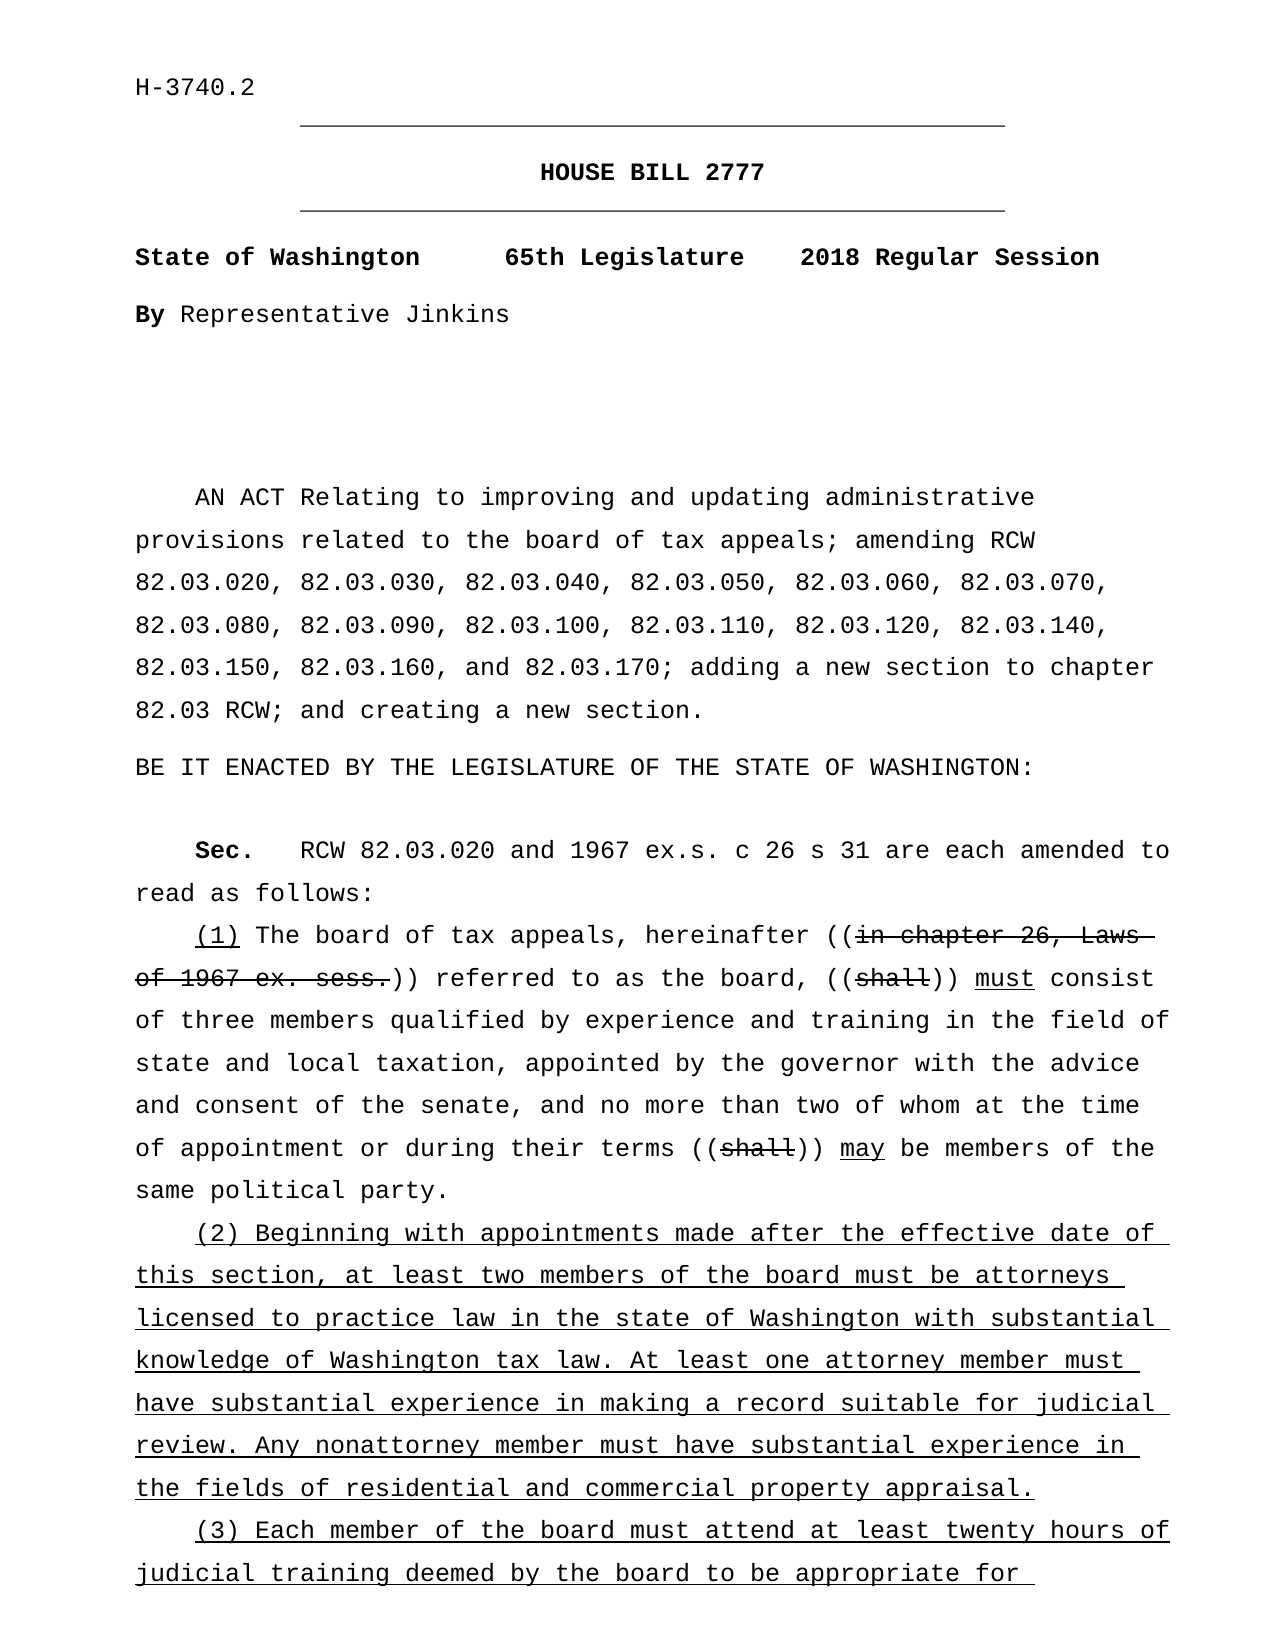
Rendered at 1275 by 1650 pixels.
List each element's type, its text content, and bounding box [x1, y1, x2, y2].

text (2) Beginning with appointments made after the effective date of this section, at least two members of the board must be attorneys licensed to practice law in the state of Washington with substantial knowledge of Washington tax law. At least one attorney member must have substantial experience in making a record suitable for judicial review. Any nonattorney member must have substantial experience in the fields of residential and commercial property appraisal. [135, 1207, 1170, 1329]
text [135, 1505, 1170, 1590]
text By Representative Jinkins [135, 302, 1170, 330]
text H-3740.2 [135, 75, 1170, 103]
text _______________________________________________ [135, 188, 1170, 217]
text _______________________________________________ [135, 103, 1170, 132]
text HOUSE BILL 2777 [135, 160, 1170, 188]
text (2) Beginning with appointments made after the effective date of this section, at least two members of the board must be attorneys licensed to practice law in the state of Washington with substantial knowledge of Washington tax law. At least one attorney member must have substantial experience in making a record suitable for judicial review. Any nonattorney member must have substantial experience in the fields of residential and commercial property appraisal. [135, 1415, 1170, 1505]
text Sec. RCW 82.03.020 and 1967 ex.s. c 26 s 31 are each amended to read as follows: [135, 825, 1170, 910]
text (2) Beginning with appointments made after the effective date of this section, at least two members of the board must be attorneys licensed to practice law in the state of Washington with substantial knowledge of Washington tax law. At least one attorney member must have substantial experience in making a record suitable for judicial review. Any nonattorney member must have substantial experience in the fields of residential and commercial property appraisal. [135, 1330, 1170, 1414]
text BE IT ENACTED BY THE LEGISLATURE OF THE STATE OF WASHINGTON: [135, 755, 1170, 783]
text AN ACT Relating to improving and updating administrative provisions related to the board of tax appeals; amending RCW 82.03.020, 82.03.030, 82.03.040, 82.03.050, 82.03.060, 82.03.070, 82.03.080, 82.03.090, 82.03.100, 82.03.110, 82.03.120, 82.03.140, 82.03.150, 82.03.160, and 82.03.170; adding a new section to chapter 82.03 RCW; and creating a new section. [135, 472, 1170, 727]
text (1) The board of tax appeals, hereinafter ((in chapter 26, Laws of 1967 ex. sess.)) referred to as the board, ((shall)) must consist of three members qualified by experience and training in the field of state and local taxation, appointed by the governor with the advice and consent of the senate, and no more than two of whom at the time of appointment or during their terms ((shall)) may be members of the same political party. [135, 910, 1170, 1207]
text State of Washington 65th Legislature 2018 Regular Session [135, 245, 1170, 273]
